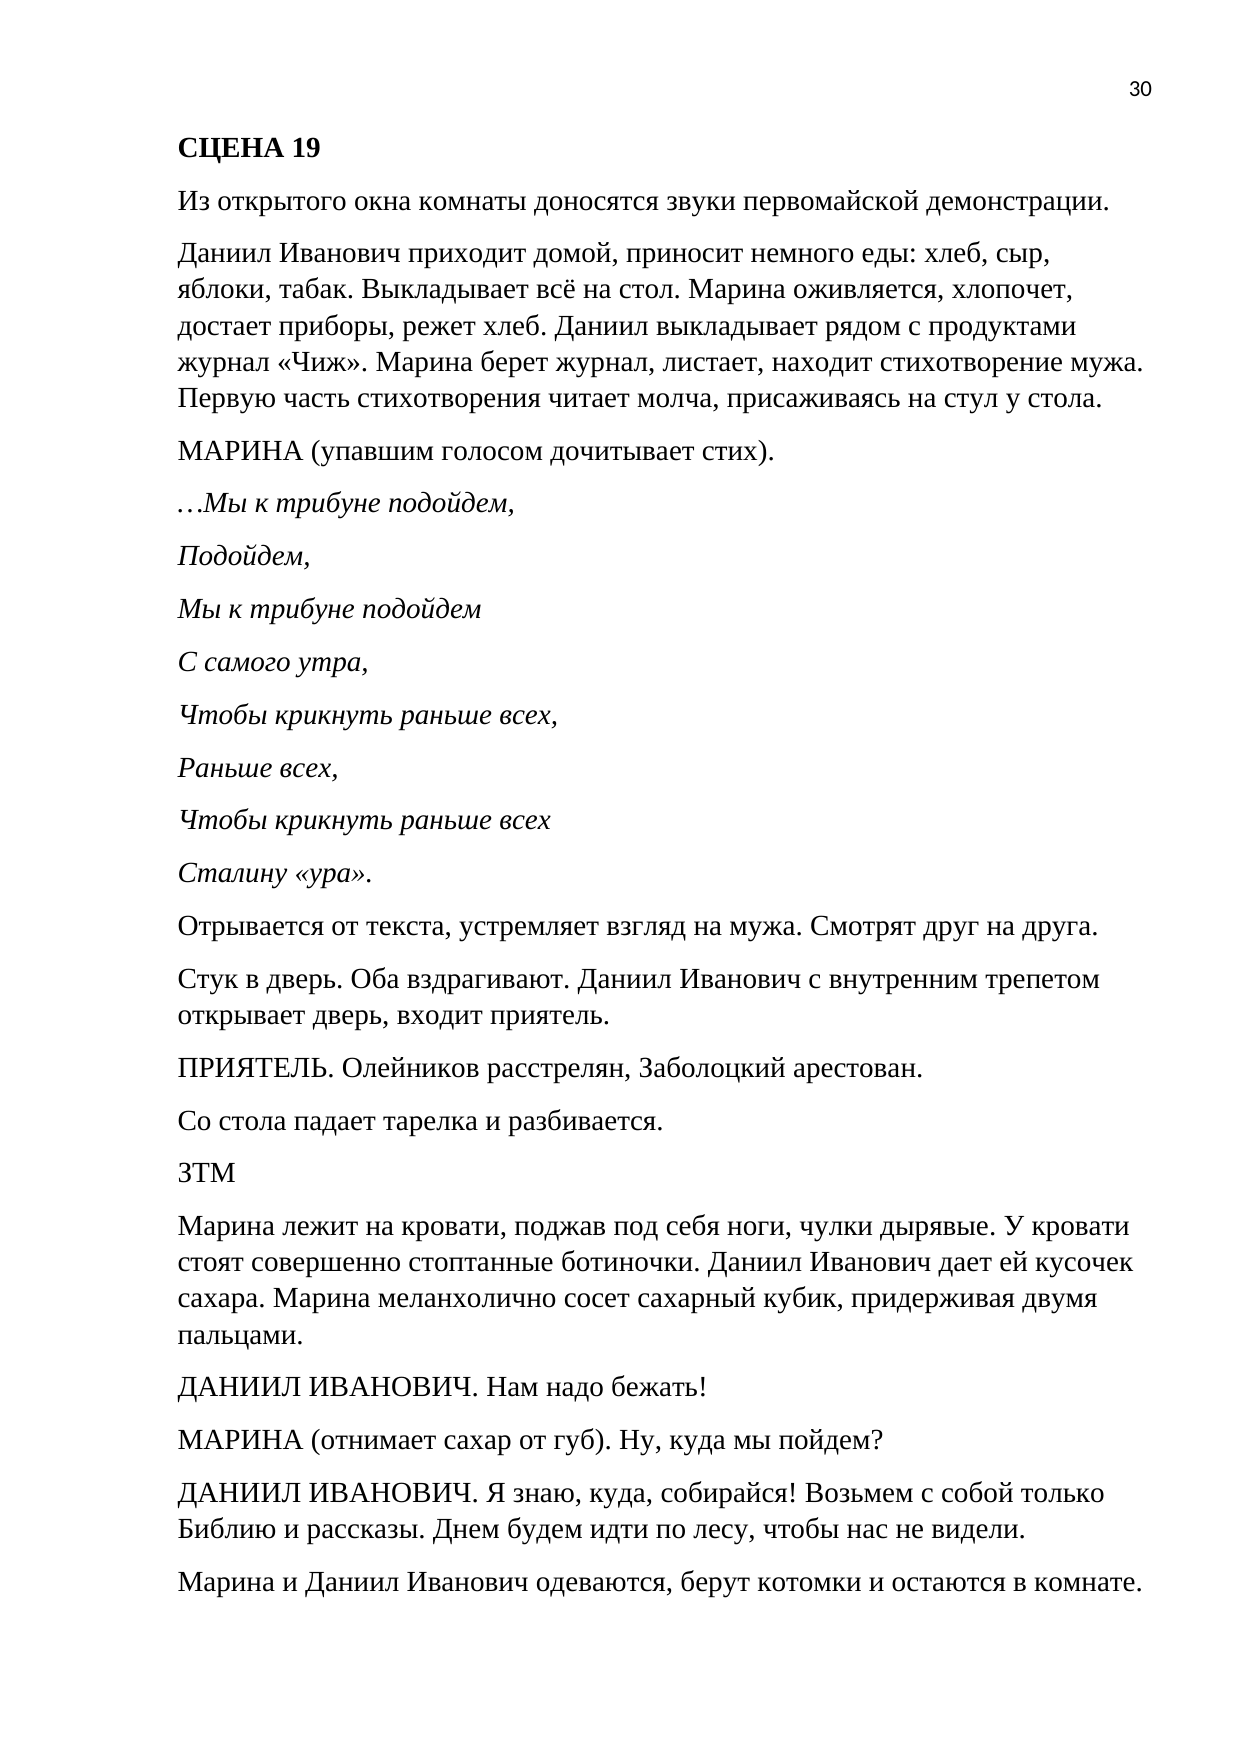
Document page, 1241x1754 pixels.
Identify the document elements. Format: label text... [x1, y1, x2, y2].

text Сталину «ура». [177, 855, 1152, 889]
text Раньше всех, [177, 750, 1152, 783]
text Отрывается от текста, устремляет взгляд на мужа. Смотрят друг на друга. [177, 908, 1152, 942]
text Из открытого окна комнаты доносятся звуки первомайской демонстрации. [177, 183, 1152, 216]
text Марина лежит на кровати, поджав под себя ноги, чулки дырявые. У кровати стоят совершенно стоптанные ботиночки. Даниил Иванович дает ей кусочек сахара. Марина меланхолично сосет сахарный кубик, придерживая двумя пальцами. [177, 1208, 1152, 1350]
text Чтобы крикнуть раньше всех, [177, 697, 1152, 730]
text МАРИНА (отнимает сахар от губ). Ну, куда мы пойдем? [177, 1422, 1152, 1456]
text Подойдем, [177, 538, 1152, 572]
text С самого утра, [177, 644, 1152, 678]
text Чтобы крикнуть раньше всех [177, 802, 1152, 836]
text Даниил Иванович приходит домой, приносит немного еды: хлеб, сыр, яблоки, табак. Выкладывает всё на стол. Марина оживляется, хлопочет, достает приборы, режет хлеб. Даниил выкладывает рядом с продуктами журнал «Чиж». Марина берет журнал, листает, находит стихотворение мужа. Первую часть стихотворения читает молча, присаживаясь на стул у стола. [177, 235, 1152, 413]
text Стук в дверь. Оба вздрагивают. Даниил Иванович с внутренним трепетом открывает дверь, входит приятель. [177, 961, 1152, 1031]
text Мы к трибуне подойдем [177, 591, 1152, 625]
text СЦЕНА 19 [177, 130, 1152, 163]
text Со стола падает тарелка и разбивается. [177, 1103, 1152, 1136]
text Марина и Даниил Иванович одеваются, берут котомки и остаются в комнате. [177, 1564, 1152, 1598]
text ДАНИИЛ ИВАНОВИЧ. Нам надо бежать! [177, 1369, 1152, 1403]
text ДАНИИЛ ИВАНОВИЧ. Я знаю, куда, собирайся! Возьмем с собой только Библию и рассказы. Днем будем идти по лесу, чтобы нас не видели. [177, 1475, 1152, 1545]
text ЗТМ [177, 1156, 1152, 1189]
text ПРИЯТЕЛЬ. Олейников расстрелян, Заболоцкий арестован. [177, 1050, 1152, 1083]
text МАРИНА (упавшим голосом дочитывает стих). [177, 433, 1152, 466]
text …Мы к трибуне подойдем, [177, 486, 1152, 519]
